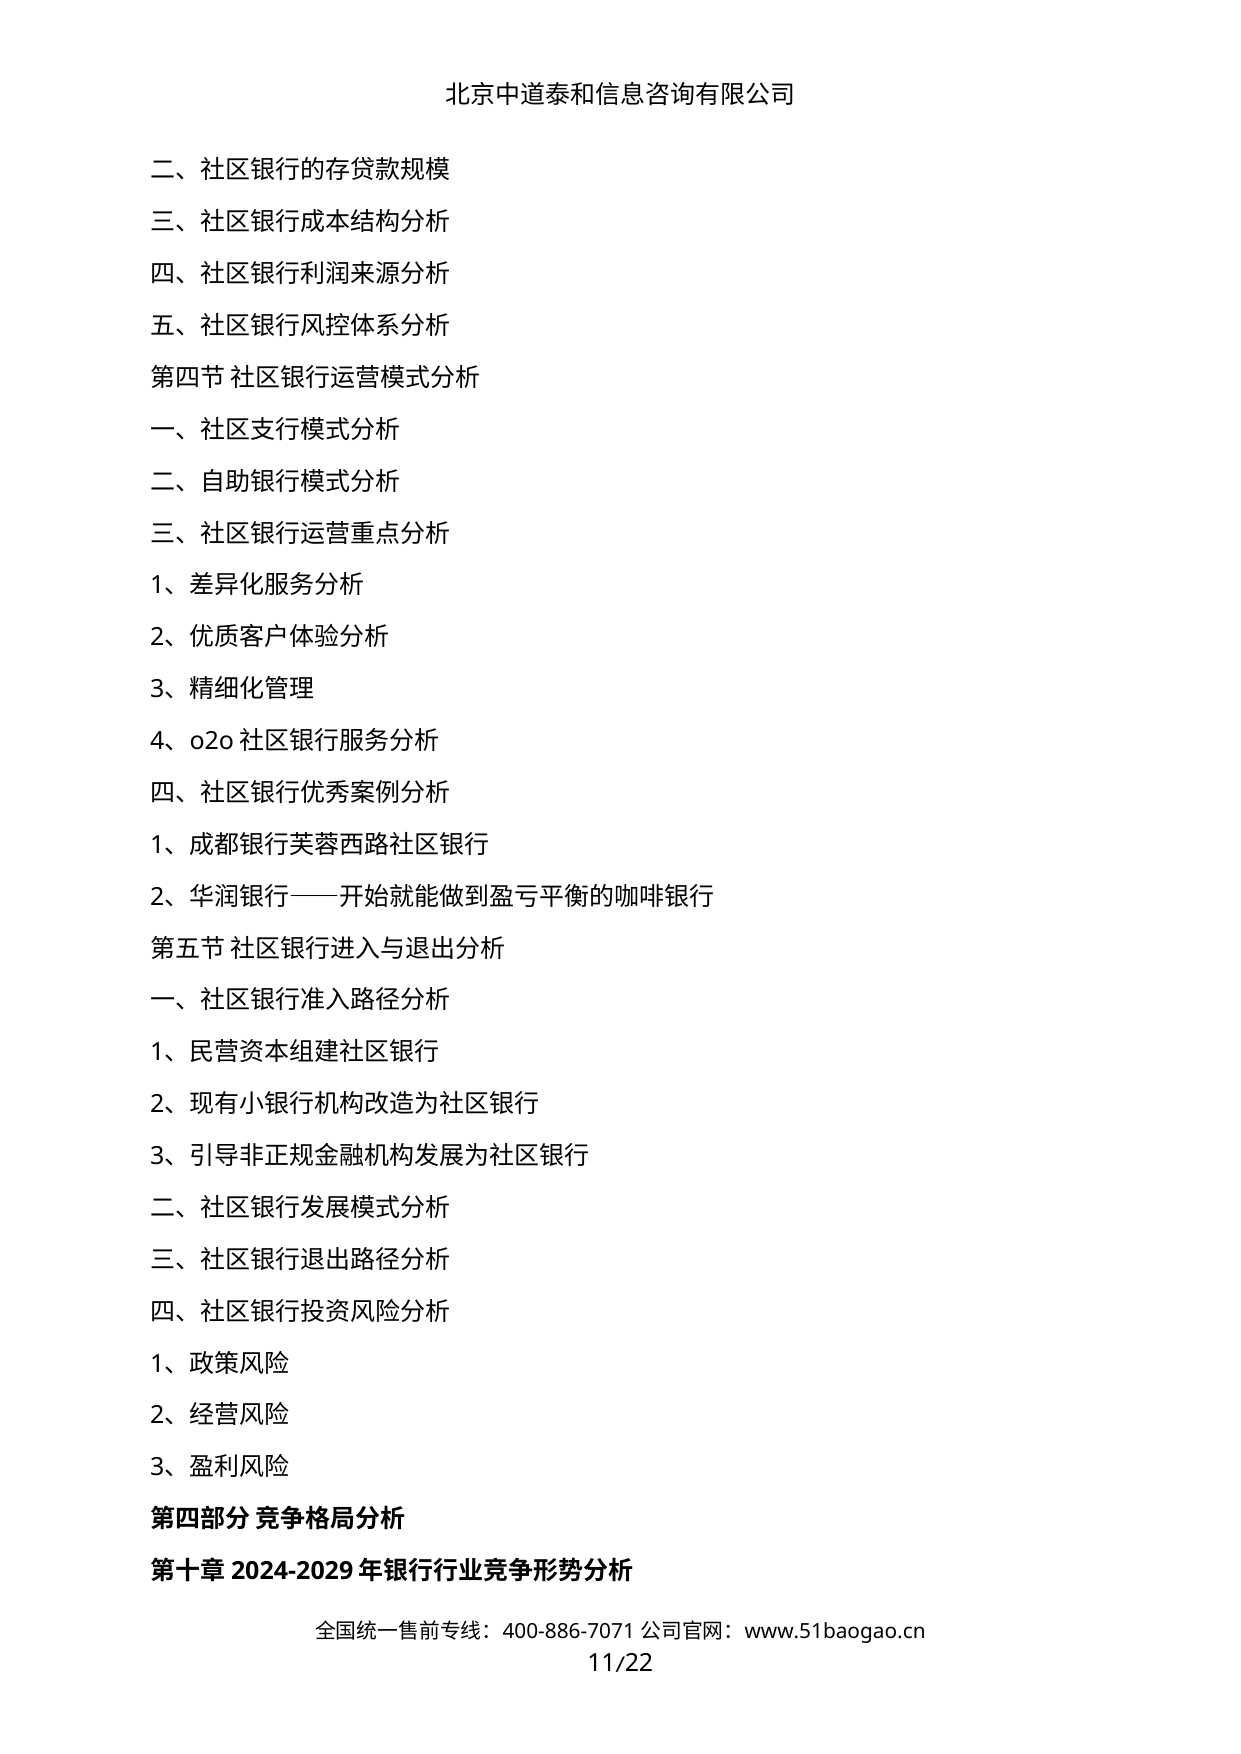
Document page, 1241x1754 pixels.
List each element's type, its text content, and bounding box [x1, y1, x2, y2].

text 四、社区银行投资风险分析 [150, 1291, 1090, 1327]
text 1、差异化服务分析 [150, 565, 1090, 601]
text 四、社区银行优秀案例分析 [150, 772, 1090, 809]
text 2、经营风险 [150, 1395, 1090, 1431]
text 三、社区银行运营重点分析 [150, 513, 1090, 549]
text 1、政策风险 [150, 1343, 1090, 1379]
text 五、社区银行风控体系分析 [150, 306, 1090, 342]
text 二、社区银行的存贷款规模 [150, 150, 1090, 186]
text 一、社区银行准入路径分析 [150, 980, 1090, 1016]
text 3、引导非正规金融机构发展为社区银行 [150, 1136, 1090, 1172]
text 1、民营资本组建社区银行 [150, 1032, 1090, 1068]
text 二、社区银行发展模式分析 [150, 1187, 1090, 1224]
text 二、自助银行模式分析 [150, 461, 1090, 497]
text 2、现有小银行机构改造为社区银行 [150, 1084, 1090, 1120]
text 第十章 2024-2029年银行行业竞争形势分析 [150, 1551, 1090, 1587]
text 第四部分 竞争格局分析 [150, 1499, 1090, 1535]
text 2、华润银行——开始就能做到盈亏平衡的咖啡银行 [150, 876, 1090, 912]
text 三、社区银行退出路径分析 [150, 1239, 1090, 1276]
text 三、社区银行成本结构分析 [150, 202, 1090, 238]
text 第五节 社区银行进入与退出分析 [150, 928, 1090, 964]
text 一、社区支行模式分析 [150, 409, 1090, 446]
text 2、优质客户体验分析 [150, 617, 1090, 653]
text 3、精细化管理 [150, 669, 1090, 705]
text 四、社区银行利润来源分析 [150, 254, 1090, 290]
text 3、盈利风险 [150, 1447, 1090, 1483]
text 第四节 社区银行运营模式分析 [150, 357, 1090, 394]
text 4、o2o社区银行服务分析 [150, 721, 1090, 757]
text 1、成都银行芙蓉西路社区银行 [150, 824, 1090, 861]
